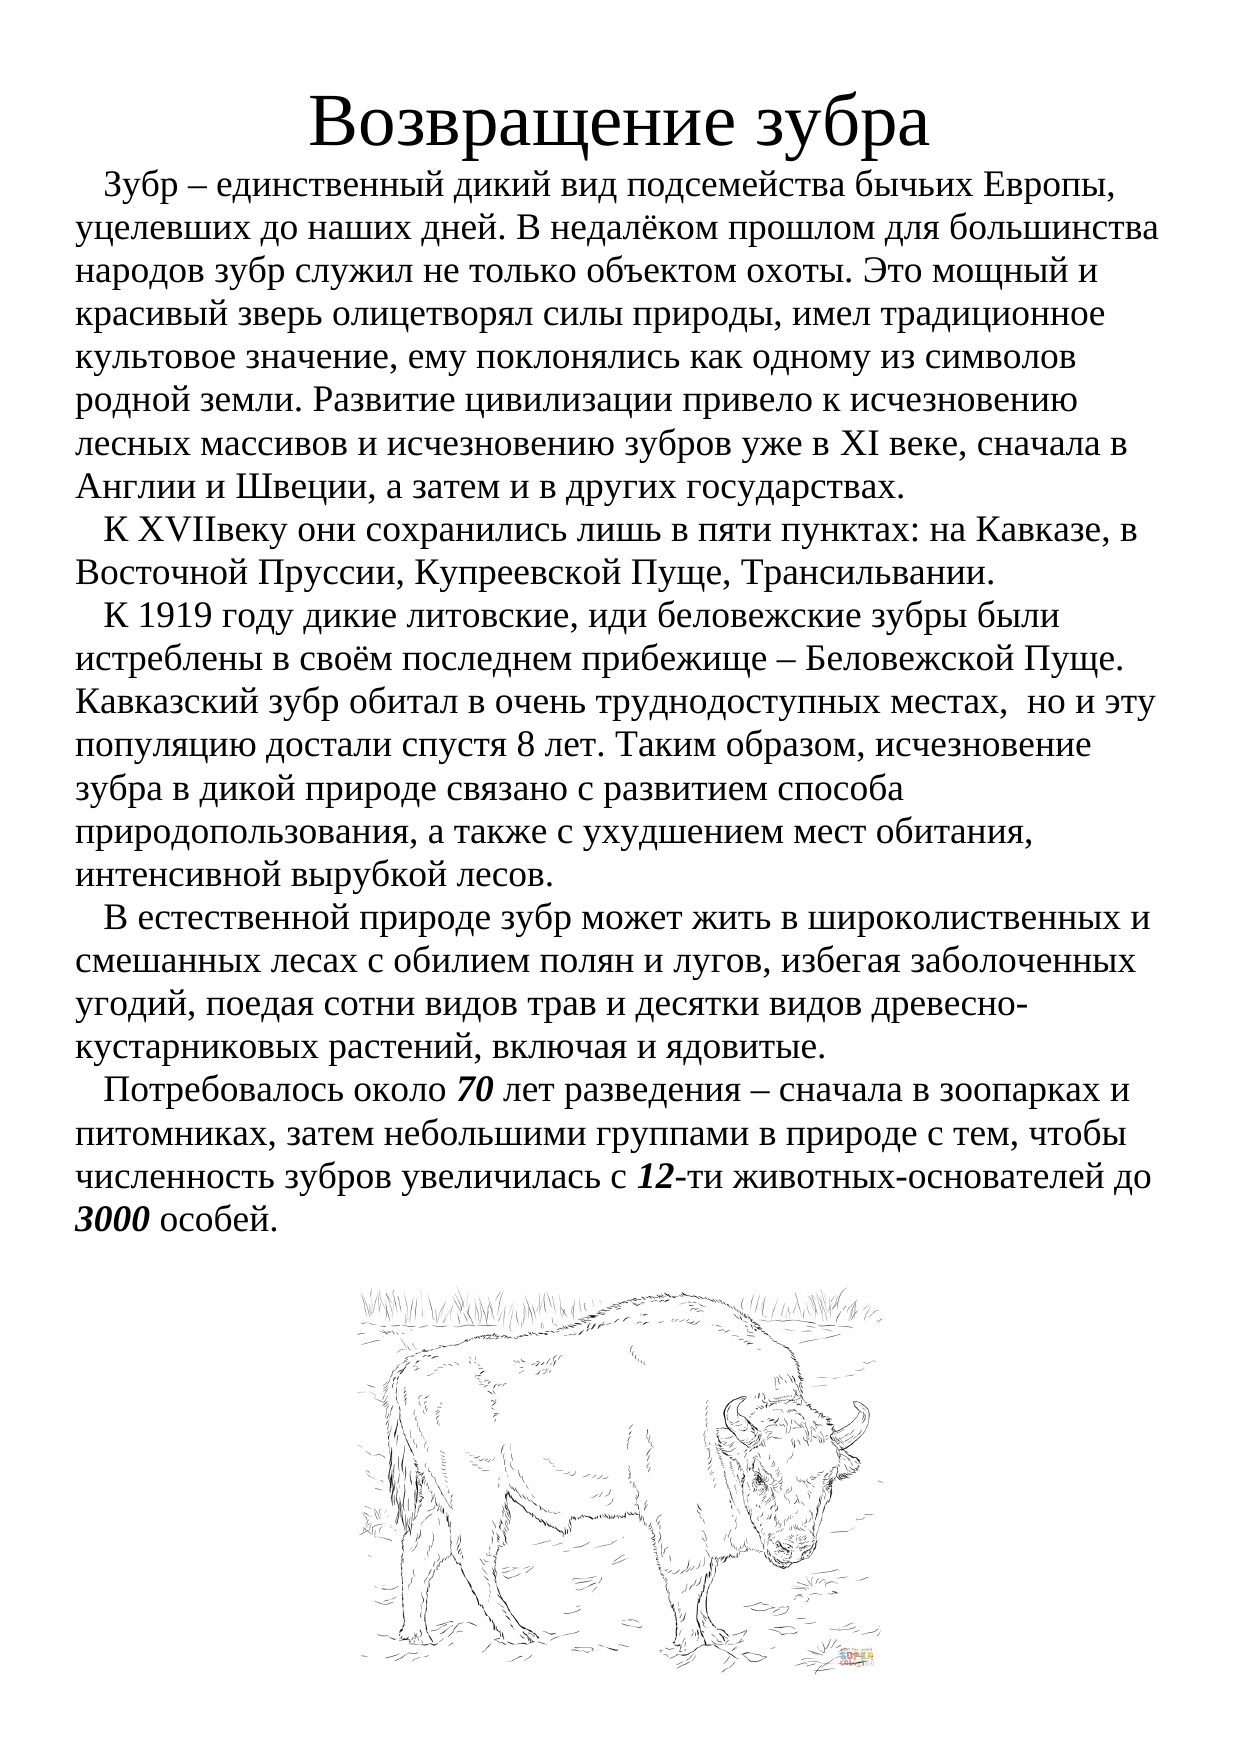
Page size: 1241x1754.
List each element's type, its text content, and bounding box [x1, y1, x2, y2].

text Зубр – единственный дикий вид подсемейства бычьих Европы, уцелевших до наших дней. В недалёком прошлом для большинства народов зубр служил не только объектом охоты. Это мощный и красивый зверь олицетворял силы природы, имел традиционное культовое значение, ему поклонялись как одному из символов родной земли. Развитие цивилизации привело к исчезновению лесных массивов и исчезновению зубров уже в XI веке, сначала в Англии и Швеции, а затем и в других государствах. [75, 161, 1165, 506]
text К XVIIвеку они сохранились лишь в пяти пунктах: на Кавказе, в Восточной Пруссии, Купреевской Пуще, Трансильвании. [75, 506, 1165, 592]
text В естественной природе зубр может жить в широколиственных и смешанных лесах с обилием полян и лугов, избегая заболоченных угодий, поедая сотни видов трав и десятки видов древесно-кустарниковых растений, включая и ядовитые. [75, 894, 1165, 1067]
text Потребовалось около 70 лет разведения – сначала в зоопарках и питомниках, затем небольшими группами в природе с тем, чтобы численность зубров увеличилась с 12-ти животных-основателей до 3000 особей. [75, 1067, 1165, 1239]
picture [357, 1282, 883, 1676]
text К 1919 году дикие литовские, иди беловежские зубры были истреблены в своём последнем прибежище – Беловежской Пуще. Кавказский зубр обитал в очень труднодоступных местах, но и эту популяцию достали спустя 8 лет. Таким образом, исчезновение зубра в дикой природе связано с развитием способа природопользования, а также с ухудшением мест обитания, интенсивной вырубкой лесов. [75, 592, 1165, 894]
text Возвращение зубра [75, 75, 1165, 161]
